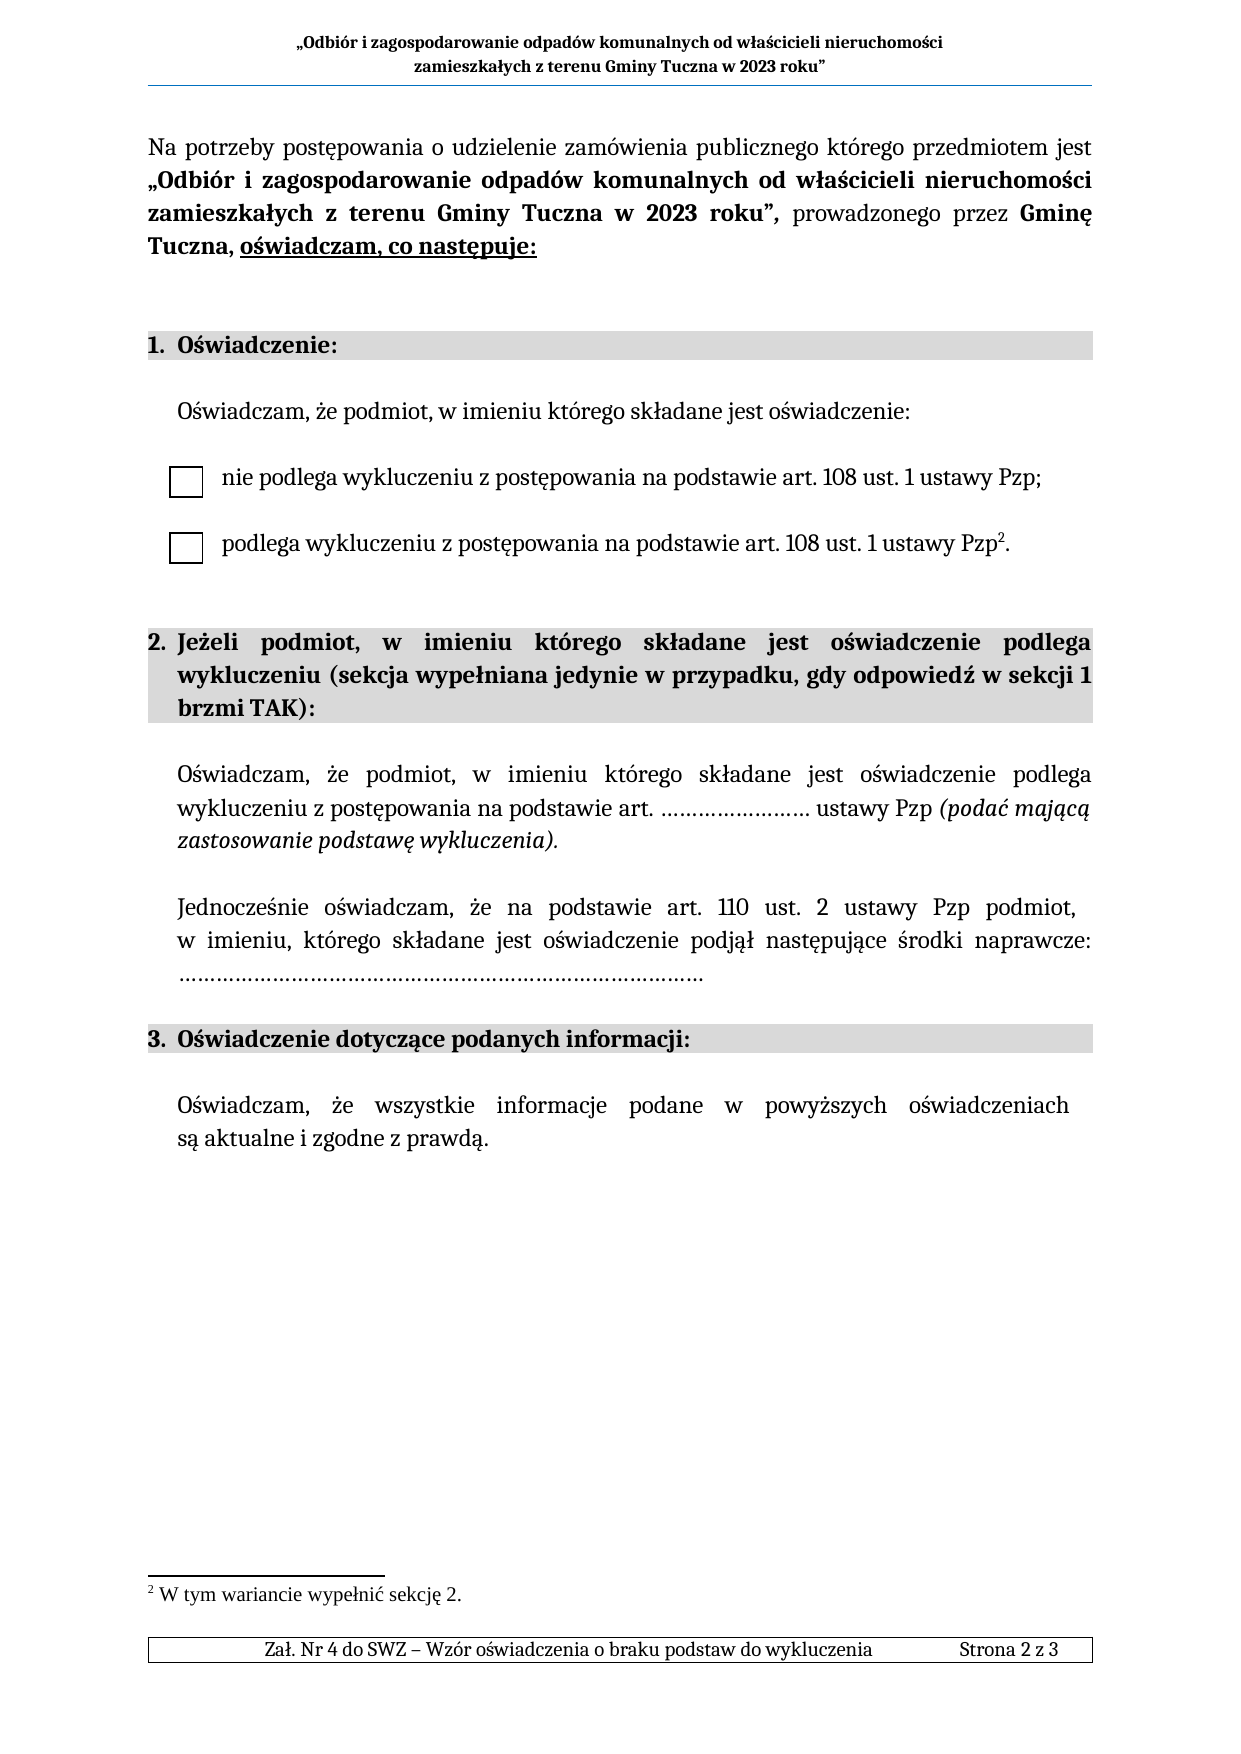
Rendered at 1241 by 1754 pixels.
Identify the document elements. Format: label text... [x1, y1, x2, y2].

text podlega wykluczeniu z postępowania na podstawie art. 108 ust. 1 ustawy Pzp. [148, 529, 1093, 558]
text nie podlega wykluczeniu z postępowania na podstawie art. 108 ust. 1 ustawy Pzp; [148, 463, 1093, 492]
list Jednocześnie oświadczam, że na podstawie art. 110 ust. 2 ustawy Pzp podmiot, w imieniu, którego składane jest oświadczenie podjął następujące środki naprawcze: ………………………………………………………………………… [177, 892, 1093, 987]
list Oświadczam, że podmiot, w imieniu którego składane jest oświadczenie podlega wykluczeniu z postępowania na podstawie art. …………………… ustawy Pzp (podać mającą zastosowanie podstawę wykluczenia). [177, 760, 1093, 855]
list Oświadczam, że podmiot, w imieniu którego składane jest oświadczenie: [177, 397, 1093, 426]
list Oświadczenie: [148, 331, 1093, 360]
text Oświadczam, że wszystkie informacje podane w powyższych oświadczeniach są aktualne i zgodne z prawdą. [177, 1091, 1093, 1152]
list Oświadczenie dotyczące podanych informacji: [148, 1024, 1093, 1053]
text Na potrzeby postępowania o udzielenie zamówienia publicznego którego przedmiotem jest „Odbiór i zagospodarowanie odpadów komunalnych od właścicieli nieruchomości zamieszkałych z terenu Gminy Tuczna w 2023 roku”, prowadzonego przez Gminę Tuczna, oświadczam, co następuje: [148, 133, 1093, 261]
list Jeżeli podmiot, w imieniu którego składane jest oświadczenie podlega wykluczeniu (sekcja wypełniana jedynie w przypadku, gdy odpowiedź w sekcji 1 brzmi TAK): [148, 628, 1093, 723]
